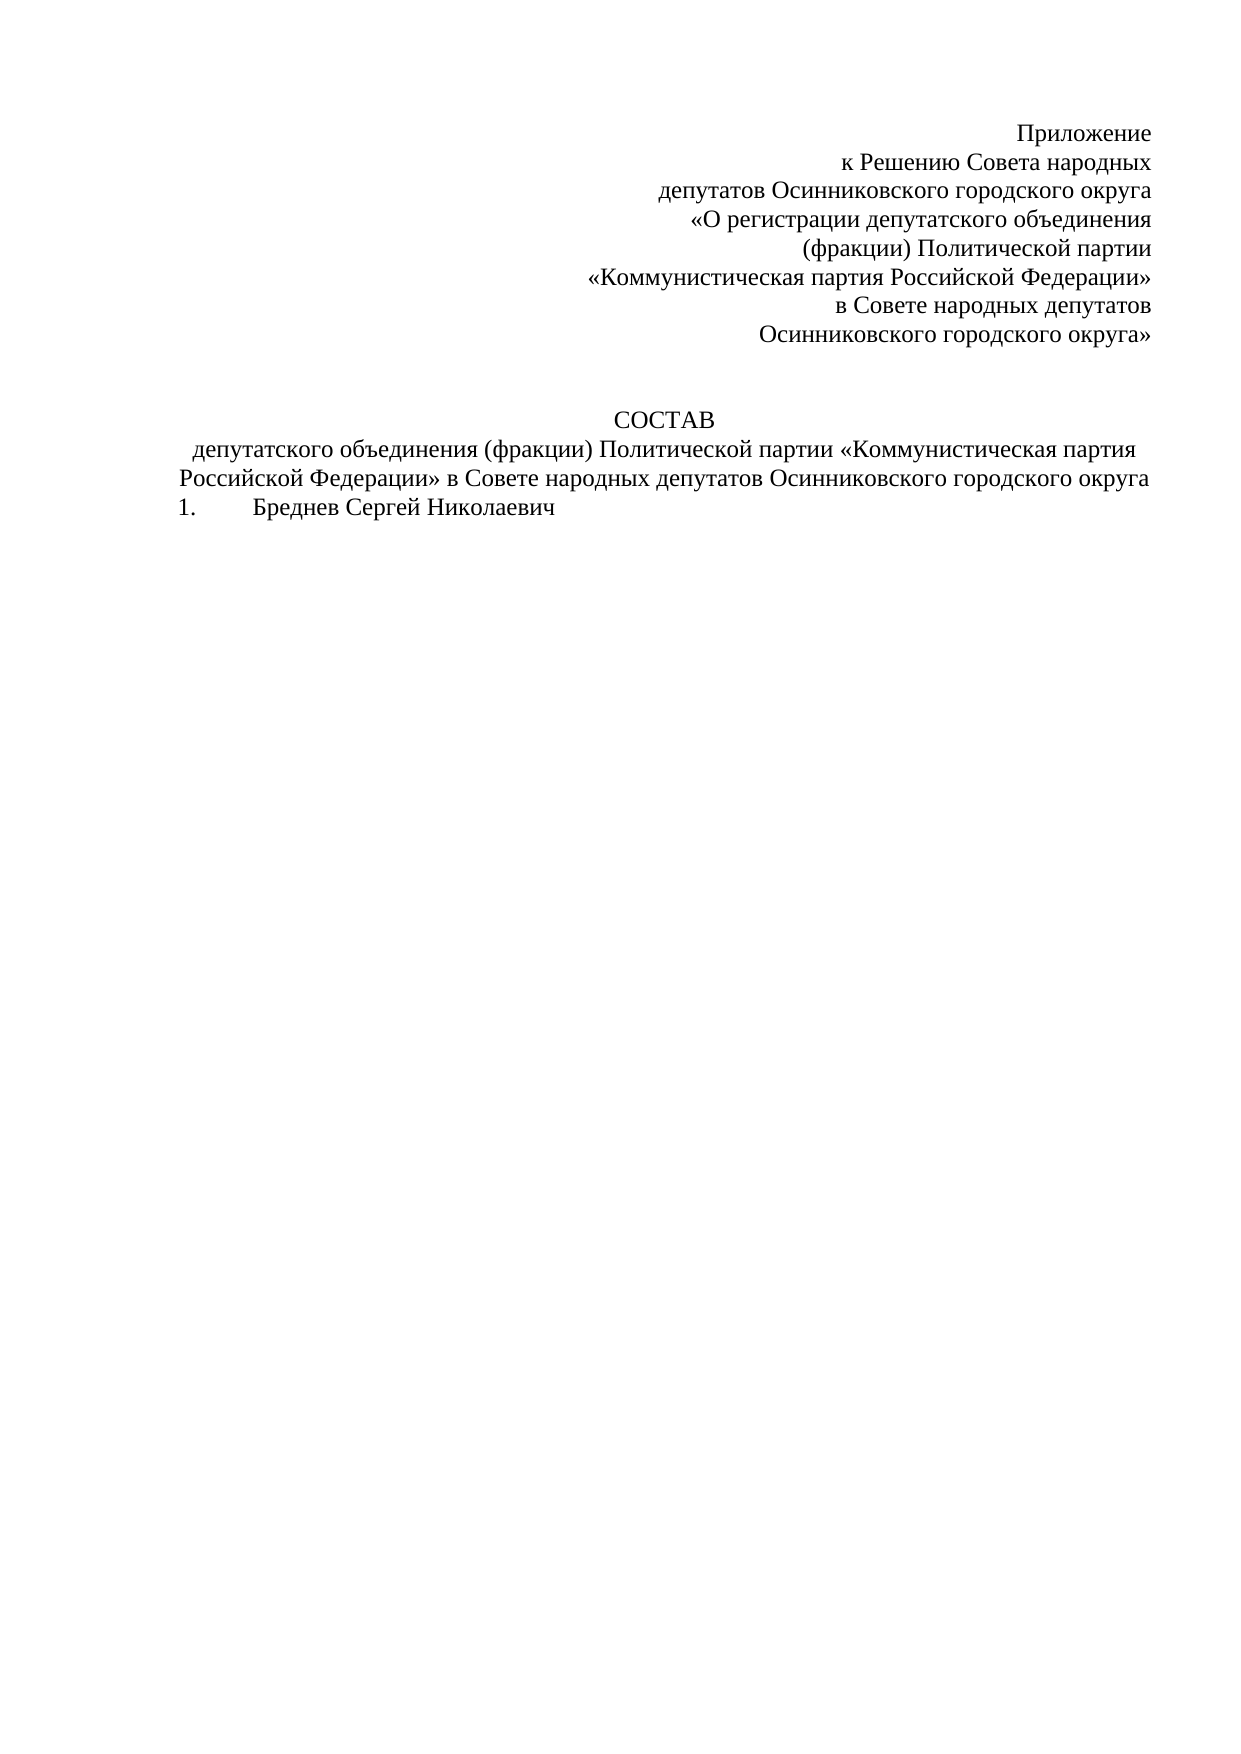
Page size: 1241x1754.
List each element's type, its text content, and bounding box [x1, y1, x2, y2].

text в Совете народных депутатов [177, 291, 1152, 319]
text депутатов Осинниковского городского округа [177, 176, 1152, 204]
text (фракции) Политической партии [177, 233, 1152, 262]
text «О регистрации депутатского объединения [177, 204, 1152, 233]
text Осинниковского городского округа» [177, 319, 1152, 348]
text депутатского объединения (фракции) Политической партии «Коммунистическая партия Российской Федерации» в Совете народных депутатов Осинниковского городского округа [177, 434, 1152, 492]
text 1. Бреднев Сергей Николаевич [177, 492, 1152, 521]
text СОСТАВ [177, 406, 1152, 434]
text к Решению Совета народных [177, 147, 1152, 176]
text Приложение [177, 118, 1152, 147]
text «Коммунистическая партия Российской Федерации» [177, 262, 1152, 291]
